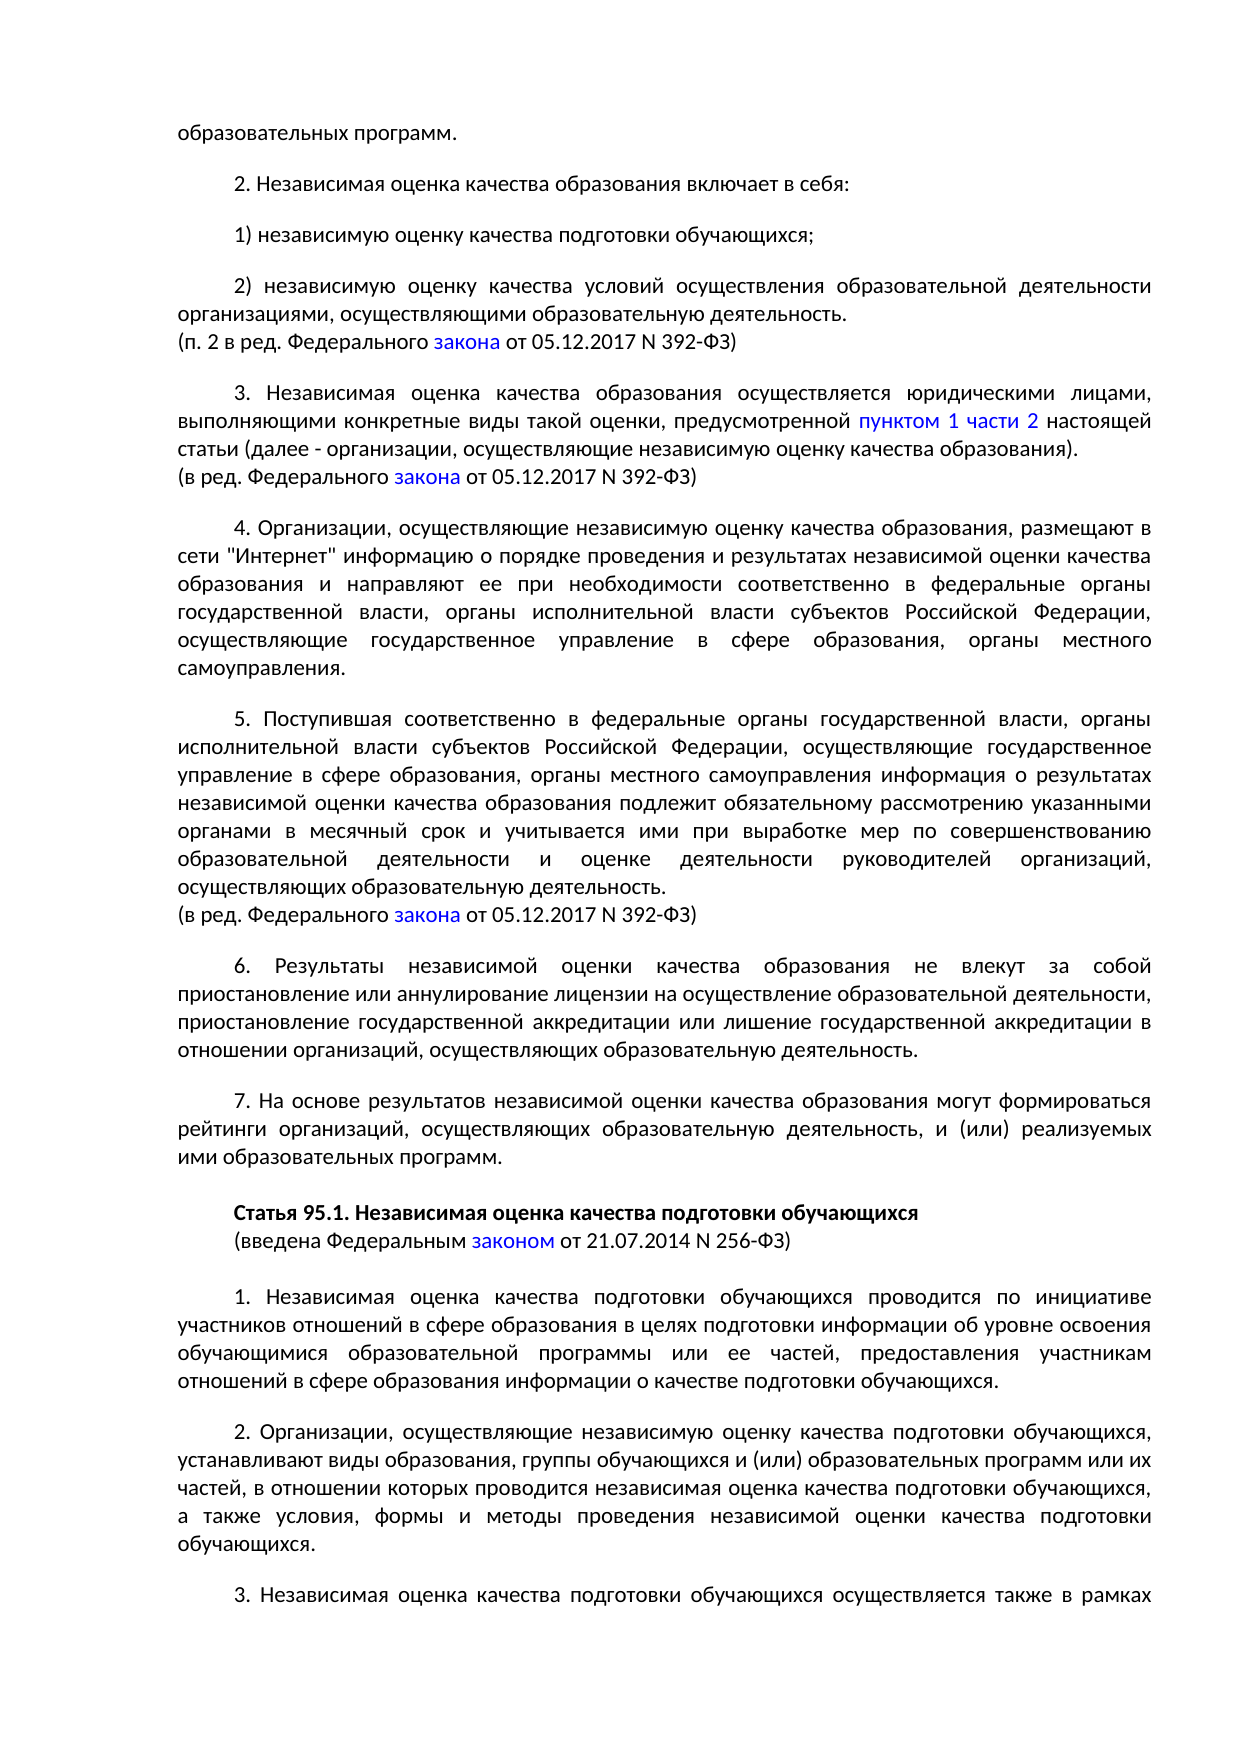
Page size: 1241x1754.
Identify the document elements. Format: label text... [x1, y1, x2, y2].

text (в ред. Федерального закона от 05.12.2017 N 392-ФЗ) [177, 462, 1152, 490]
text (введена Федеральным законом от 21.07.2014 N 256-ФЗ) [177, 1226, 1152, 1254]
text 7. На основе результатов независимой оценки качества образования могут формироваться рейтинги организаций, осуществляющих образовательную деятельность, и (или) реализуемых ими образовательных программ. [177, 1086, 1152, 1170]
text 1) независимую оценку качества подготовки обучающихся; [177, 220, 1152, 248]
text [177, 1580, 1152, 1608]
title Статья 95.1. Независимая оценка качества подготовки обучающихся [177, 1198, 1152, 1226]
text (в ред. Федерального закона от 05.12.2017 N 392-ФЗ) [177, 900, 1152, 928]
text (п. 2 в ред. Федерального закона от 05.12.2017 N 392-ФЗ) [177, 327, 1152, 355]
text 5. Поступившая соответственно в федеральные органы государственной власти, органы исполнительной власти субъектов Российской Федерации, осуществляющие государственное управление в сфере образования, органы местного самоуправления информация о результатах независимой оценки качества образования подлежит обязательному рассмотрению указанными органами в месячный срок и учитывается ими при выработке мер по совершенствованию образовательной деятельности и оценке деятельности руководителей организаций, осуществляющих образовательную деятельность. [177, 704, 1152, 900]
text 6. Результаты независимой оценки качества образования не влекут за собой приостановление или аннулирование лицензии на осуществление образовательной деятельности, приостановление государственной аккредитации или лишение государственной аккредитации в отношении организаций, осуществляющих образовательную деятельность. [177, 951, 1152, 1063]
text 2. Организации, осуществляющие независимую оценку качества подготовки обучающихся, устанавливают виды образования, группы обучающихся и (или) образовательных программ или их частей, в отношении которых проводится независимая оценка качества подготовки обучающихся, а также условия, формы и методы проведения независимой оценки качества подготовки обучающихся. [177, 1417, 1152, 1557]
text 2) независимую оценку качества условий осуществления образовательной деятельности организациями, осуществляющими образовательную деятельность. [177, 271, 1152, 327]
text 4. Организации, осуществляющие независимую оценку качества образования, размещают в сети "Интернет" информацию о порядке проведения и результатах независимой оценки качества образования и направляют ее при необходимости соответственно в федеральные органы государственной власти, органы исполнительной власти субъектов Российской Федерации, осуществляющие государственное управление в сфере образования, органы местного самоуправления. [177, 513, 1152, 681]
text 2. Независимая оценка качества образования включает в себя: [177, 169, 1152, 197]
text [177, 118, 1152, 146]
text 1. Независимая оценка качества подготовки обучающихся проводится по инициативе участников отношений в сфере образования в целях подготовки информации об уровне освоения обучающимися образовательной программы или ее частей, предоставления участникам отношений в сфере образования информации о качестве подготовки обучающихся. [177, 1282, 1152, 1394]
text 3. Независимая оценка качества образования осуществляется юридическими лицами, выполняющими конкретные виды такой оценки, предусмотренной пунктом 1 части 2 настоящей статьи (далее - организации, осуществляющие независимую оценку качества образования). [177, 378, 1152, 462]
